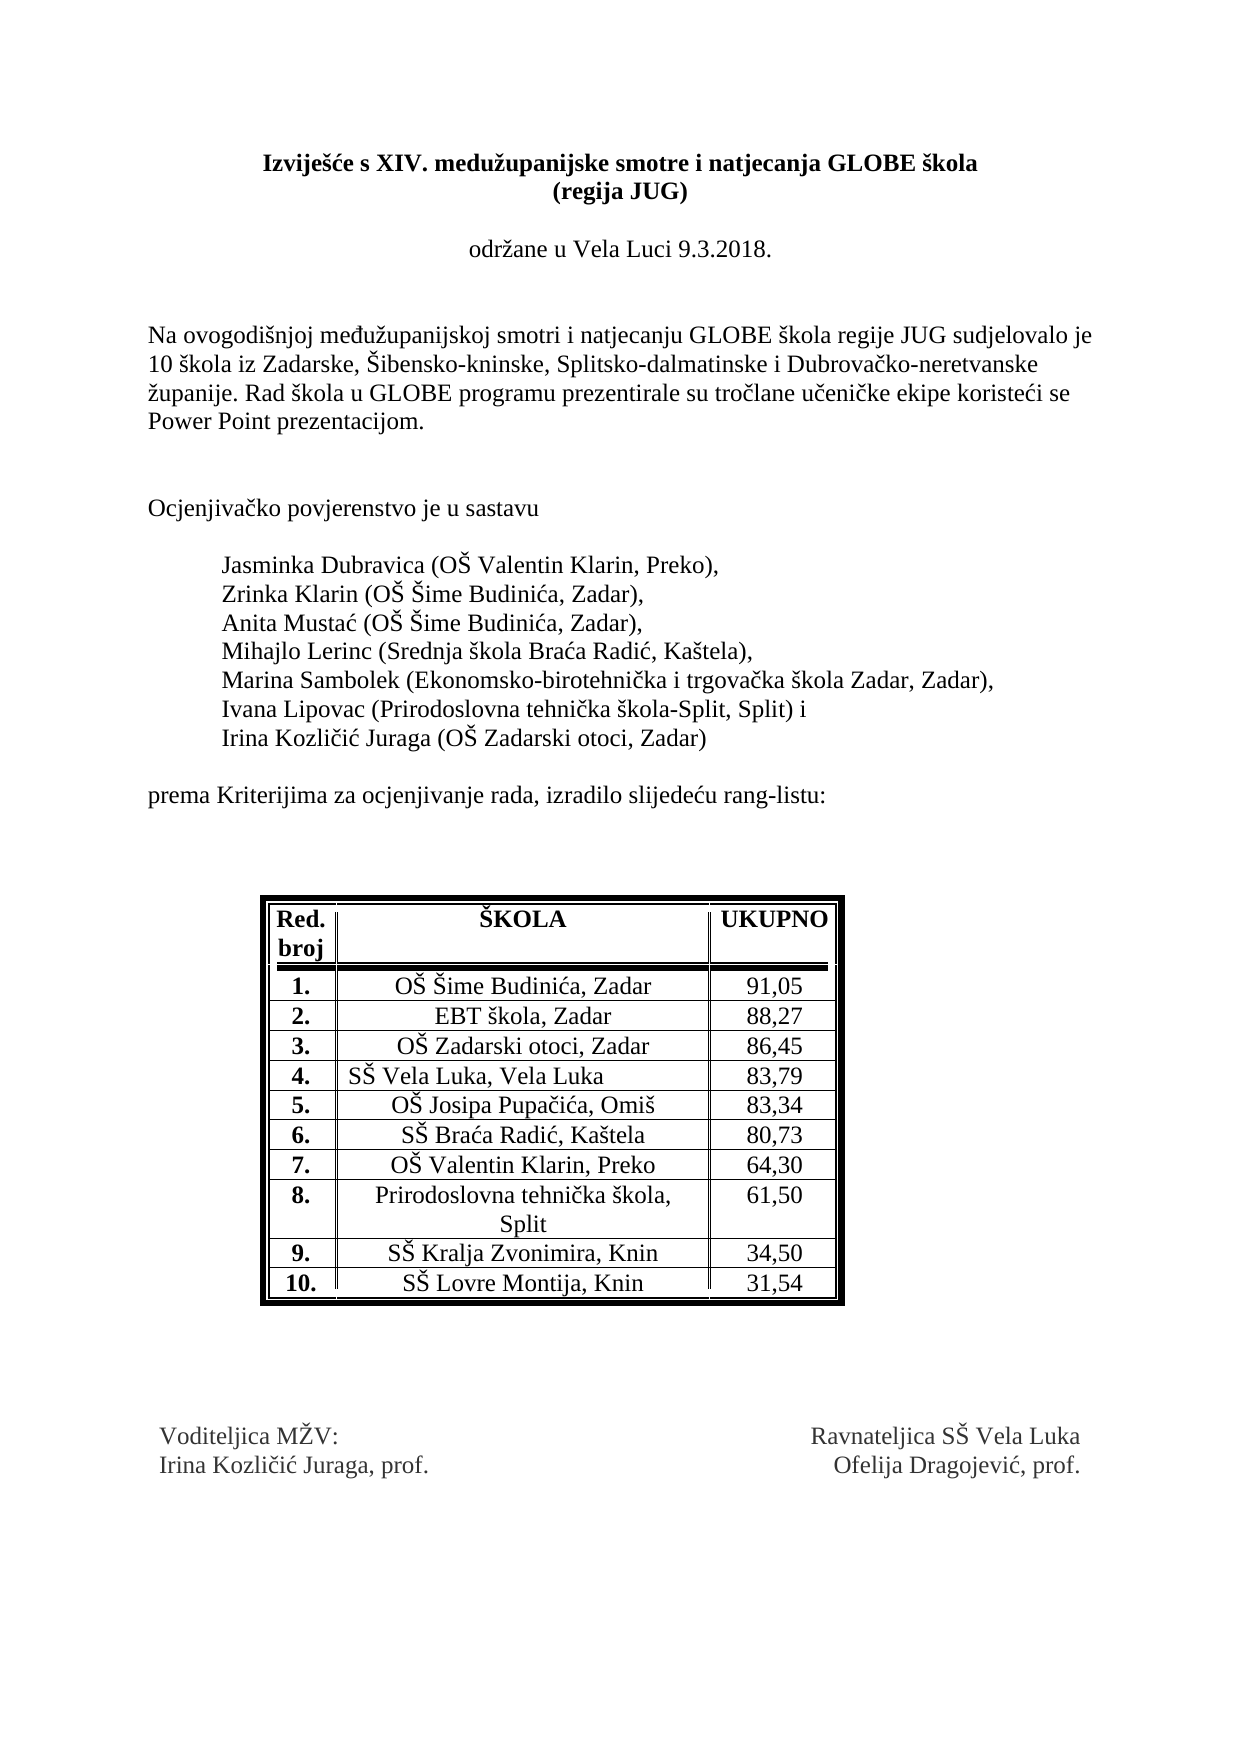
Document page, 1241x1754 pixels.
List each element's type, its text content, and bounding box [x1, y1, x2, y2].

table_cell 83,79 [711, 1061, 835, 1089]
text Anita Mustać (OŠ Šime Budinića, Zadar), [148, 608, 1093, 636]
table_header Ravnateljica SŠ Vela Luka Ofelija Dragojević, prof. [620, 1421, 1092, 1508]
table_cell EBT škola, Zadar [338, 1001, 708, 1030]
table_cell 91,05 [709, 962, 838, 1000]
table_cell SŠ Kralja Zvonimira, Knin [338, 1239, 708, 1267]
table_cell OŠ Josipa Pupačića, Omiš [338, 1091, 708, 1119]
text Ivana Lipovac (Prirodoslovna tehnička škola-Split, Split) i [148, 694, 1093, 723]
text Jasminka Dubravica (OŠ Valentin Klarin, Preko), [148, 550, 1093, 579]
table_cell OŠ Šime Budinića, Zadar [338, 971, 708, 1000]
table_cell SŠ Braća Radić, Kaštela [338, 1120, 708, 1149]
table_cell 2. [270, 1001, 335, 1030]
text održane u Vela Luci 9.3.2018. [148, 234, 1093, 263]
table_cell 4. [270, 1061, 335, 1089]
text Zrinka Klarin (OŠ Šime Budinića, Zadar), [148, 579, 1093, 608]
table_cell OŠ Zadarski otoci, Zadar [338, 1031, 708, 1060]
table_cell 8. [270, 1180, 335, 1237]
table_cell 83,34 [711, 1091, 835, 1119]
text prema Kriterijima za ocjenjivanje rada, izradilo slijedeću rang-listu: [148, 780, 1093, 809]
table_header Voditeljica MŽV: Irina Kozličić Juraga, prof. [148, 1421, 619, 1508]
table_cell 6. [270, 1120, 335, 1149]
table_cell 61,50 [711, 1180, 835, 1237]
table_cell SŠ Vela Luka, Vela Luka [338, 1061, 708, 1089]
table_cell 64,30 [711, 1150, 835, 1179]
text Ocjenjivačko povjerenstvo je u sastavu [148, 493, 1093, 521]
table_header UKUPNO [709, 904, 835, 962]
table_cell 34,50 [711, 1239, 835, 1267]
table_cell SŠ Lovre Montija, Knin [337, 1268, 709, 1297]
table_cell 5. [270, 1091, 335, 1119]
table_cell 80,73 [711, 1120, 835, 1149]
table_cell 1. [266, 962, 337, 1000]
table_cell 7. [270, 1150, 335, 1179]
table_header Red. broj [266, 901, 337, 962]
table_cell 9. [270, 1239, 335, 1267]
table_cell 88,27 [711, 1001, 835, 1030]
table_cell 31,54 [709, 1268, 835, 1297]
text Irina Kozličić Juraga (OŠ Zadarski otoci, Zadar) [148, 723, 1093, 751]
table_cell 3. [270, 1031, 335, 1060]
text Marina Sambolek (Ekonomsko-birotehnička i trgovačka škola Zadar, Zadar), [148, 665, 1093, 694]
text Na ovogodišnjoj međužupanijskoj smotri i natjecanju GLOBE škola regije JUG sudjelovalo je 10 škola iz Zadarske, Šibensko-kninske, Splitsko-dalmatinske i Dubrovačko-neretvanske županije. Rad škola u GLOBE programu prezentirale su tročlane učeničke ekipe koristeći se Power Point prezentacijom. [148, 320, 1093, 435]
table_cell 86,45 [711, 1031, 835, 1060]
table_cell 10. [270, 1268, 337, 1297]
text (regija JUG) [148, 176, 1093, 205]
text Mihajlo Lerinc (Srednja škola Braća Radić, Kaštela), [148, 636, 1093, 665]
table_header ŠKOLA [337, 905, 709, 962]
table_cell OŠ Valentin Klarin, Preko [338, 1150, 708, 1179]
text Izviješće s XIV. medužupanijske smotre i natjecanja GLOBE škola [148, 148, 1093, 176]
table_cell Prirodoslovna tehnička škola, Split [338, 1180, 708, 1237]
